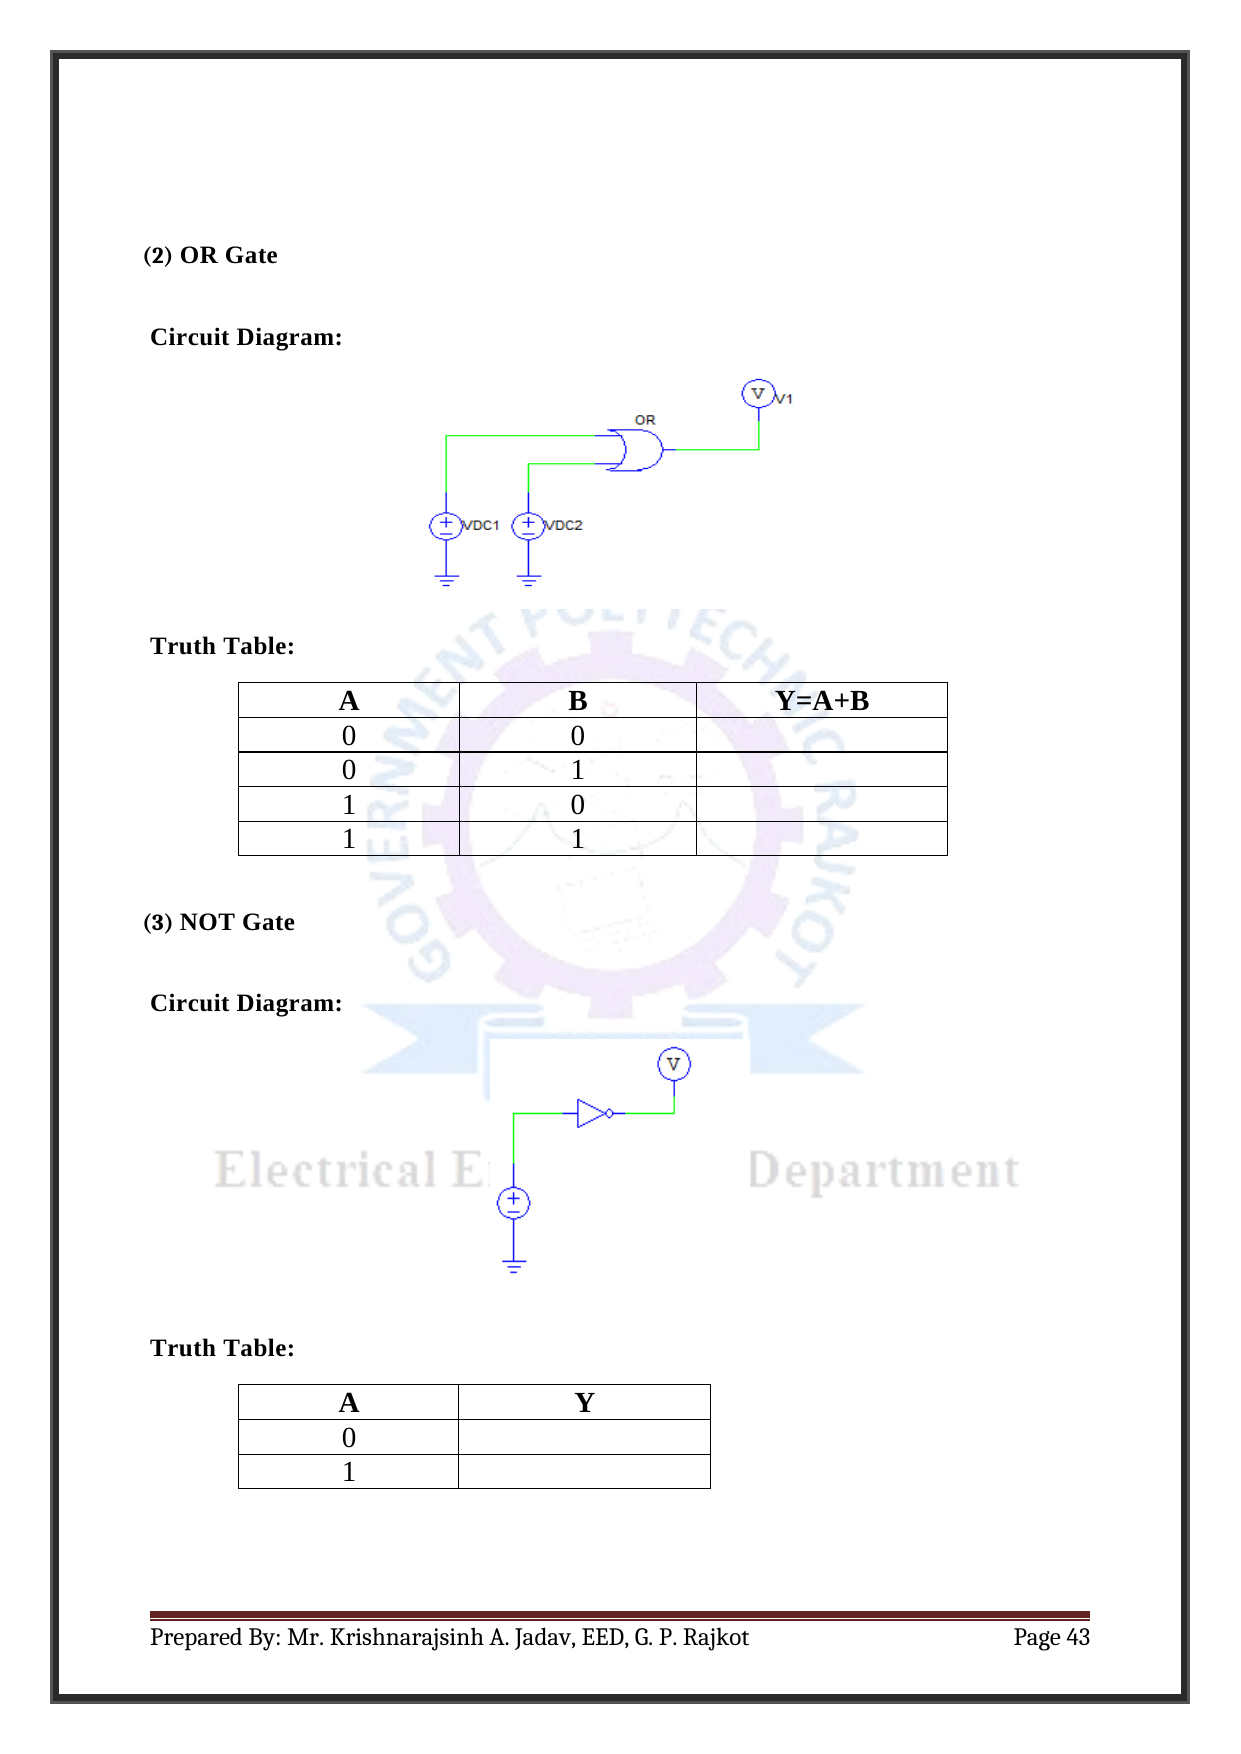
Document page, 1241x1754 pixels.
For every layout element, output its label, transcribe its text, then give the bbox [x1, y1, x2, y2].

table_cell 0 [239, 753, 459, 786]
table_header Y=A+B [697, 683, 947, 717]
list OR Gate [142, 240, 1090, 269]
text Truth Table: [150, 631, 1090, 660]
picture [422, 372, 819, 609]
table_cell 1 [239, 1455, 458, 1488]
text Circuit Diagram: [150, 322, 1090, 350]
table_cell [697, 822, 947, 855]
table_cell 1 [460, 822, 696, 855]
table_header B [460, 683, 696, 717]
table_cell 1 [239, 822, 459, 855]
table_cell 0 [460, 718, 696, 751]
table_header Y [459, 1385, 710, 1419]
list NOT Gate [142, 907, 1090, 936]
table_header A [239, 683, 459, 717]
table_cell 0 [239, 1420, 458, 1453]
table_header A [239, 1385, 458, 1419]
table_cell [459, 1455, 710, 1488]
table_cell 1 [239, 787, 459, 821]
picture [489, 1039, 751, 1312]
table_cell [697, 753, 947, 786]
table_cell 0 [239, 718, 459, 751]
table_cell [459, 1420, 710, 1453]
text Circuit Diagram: [150, 988, 1090, 1017]
table_cell [697, 787, 947, 821]
table_cell 1 [460, 753, 696, 786]
table_cell [697, 718, 947, 751]
table_cell 0 [460, 787, 696, 821]
text Truth Table: [150, 1333, 1090, 1362]
